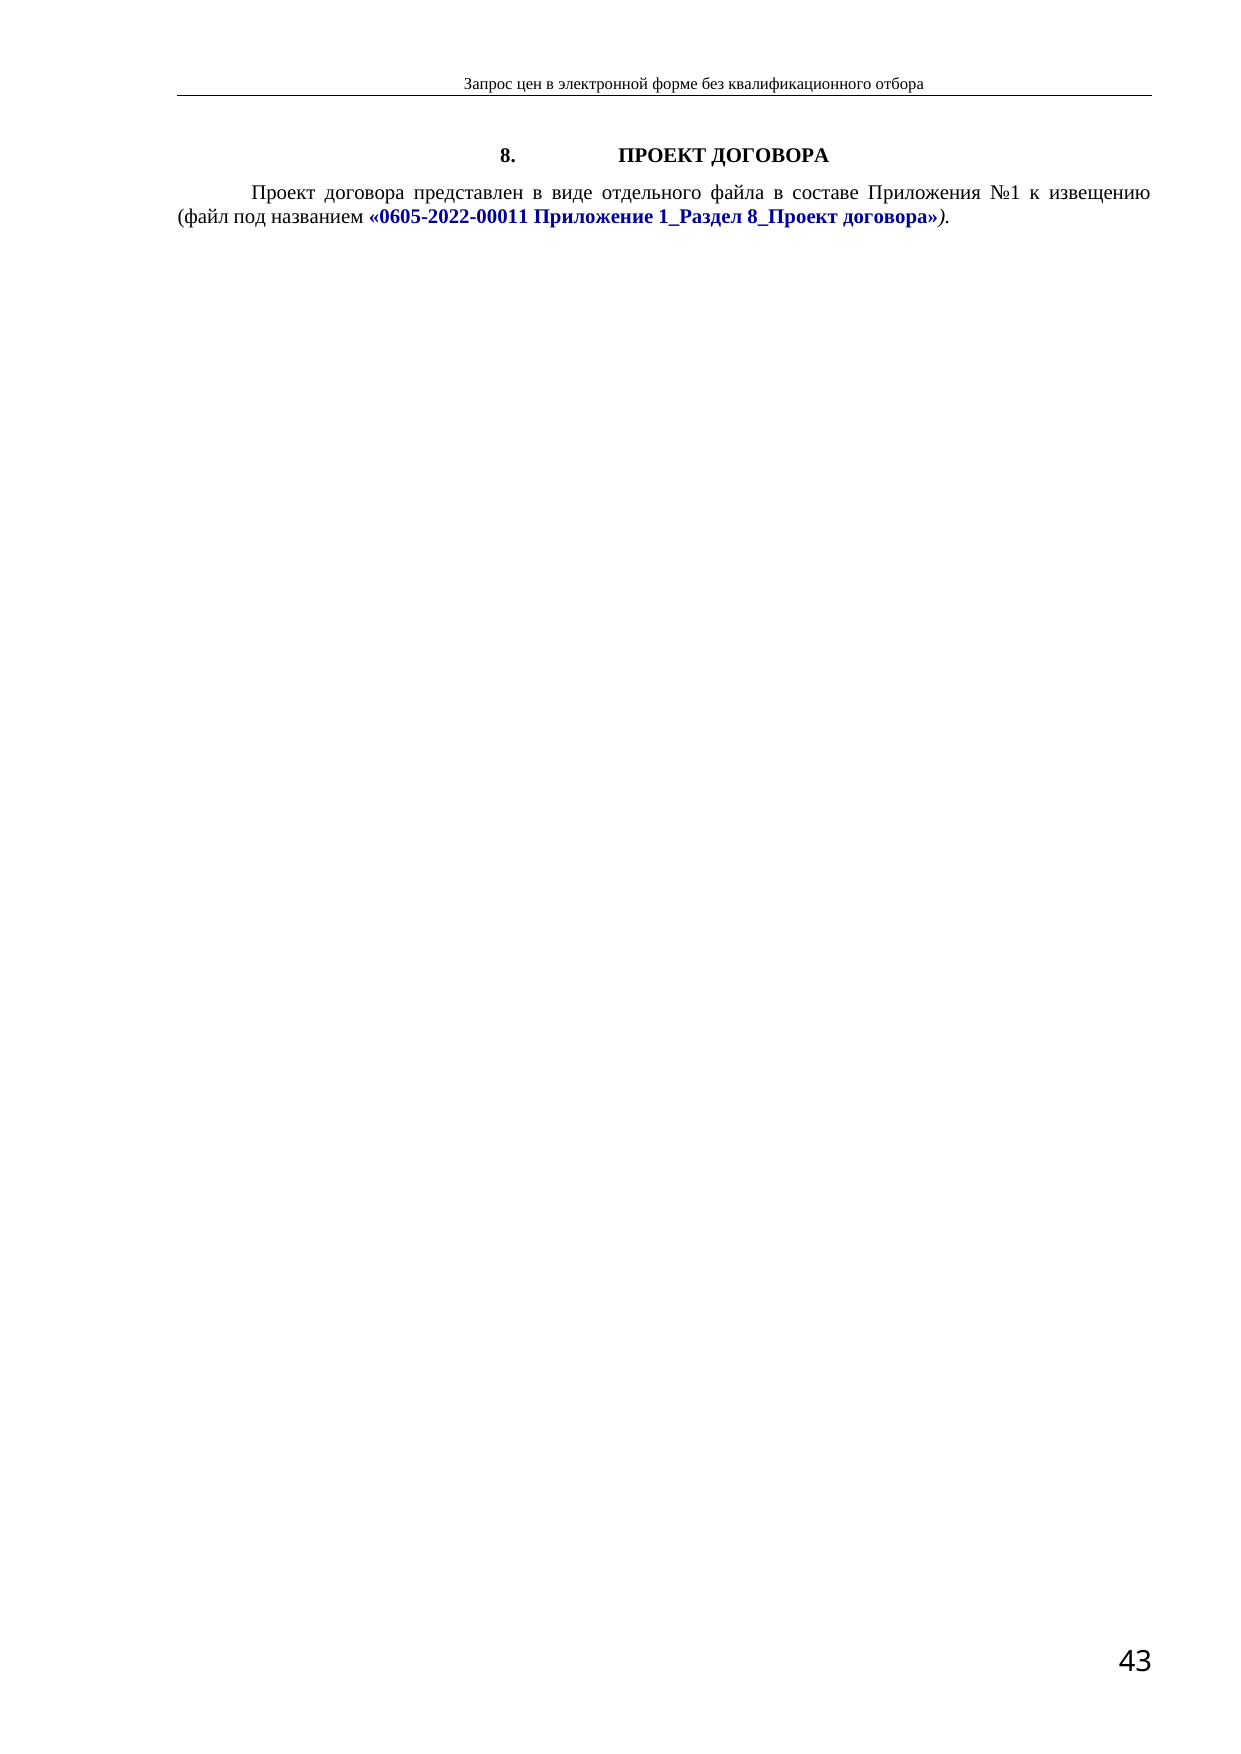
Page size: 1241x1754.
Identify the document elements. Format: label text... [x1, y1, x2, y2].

text ПРОЕКТ ДОГОВОРА [177, 143, 1152, 167]
list Проект договора представлен в виде отдельного файла в составе Приложения №1 к извещению (файл под названием «0605-2022-00011 Приложение 1_Раздел 8_Проект договора»). [177, 180, 1152, 228]
